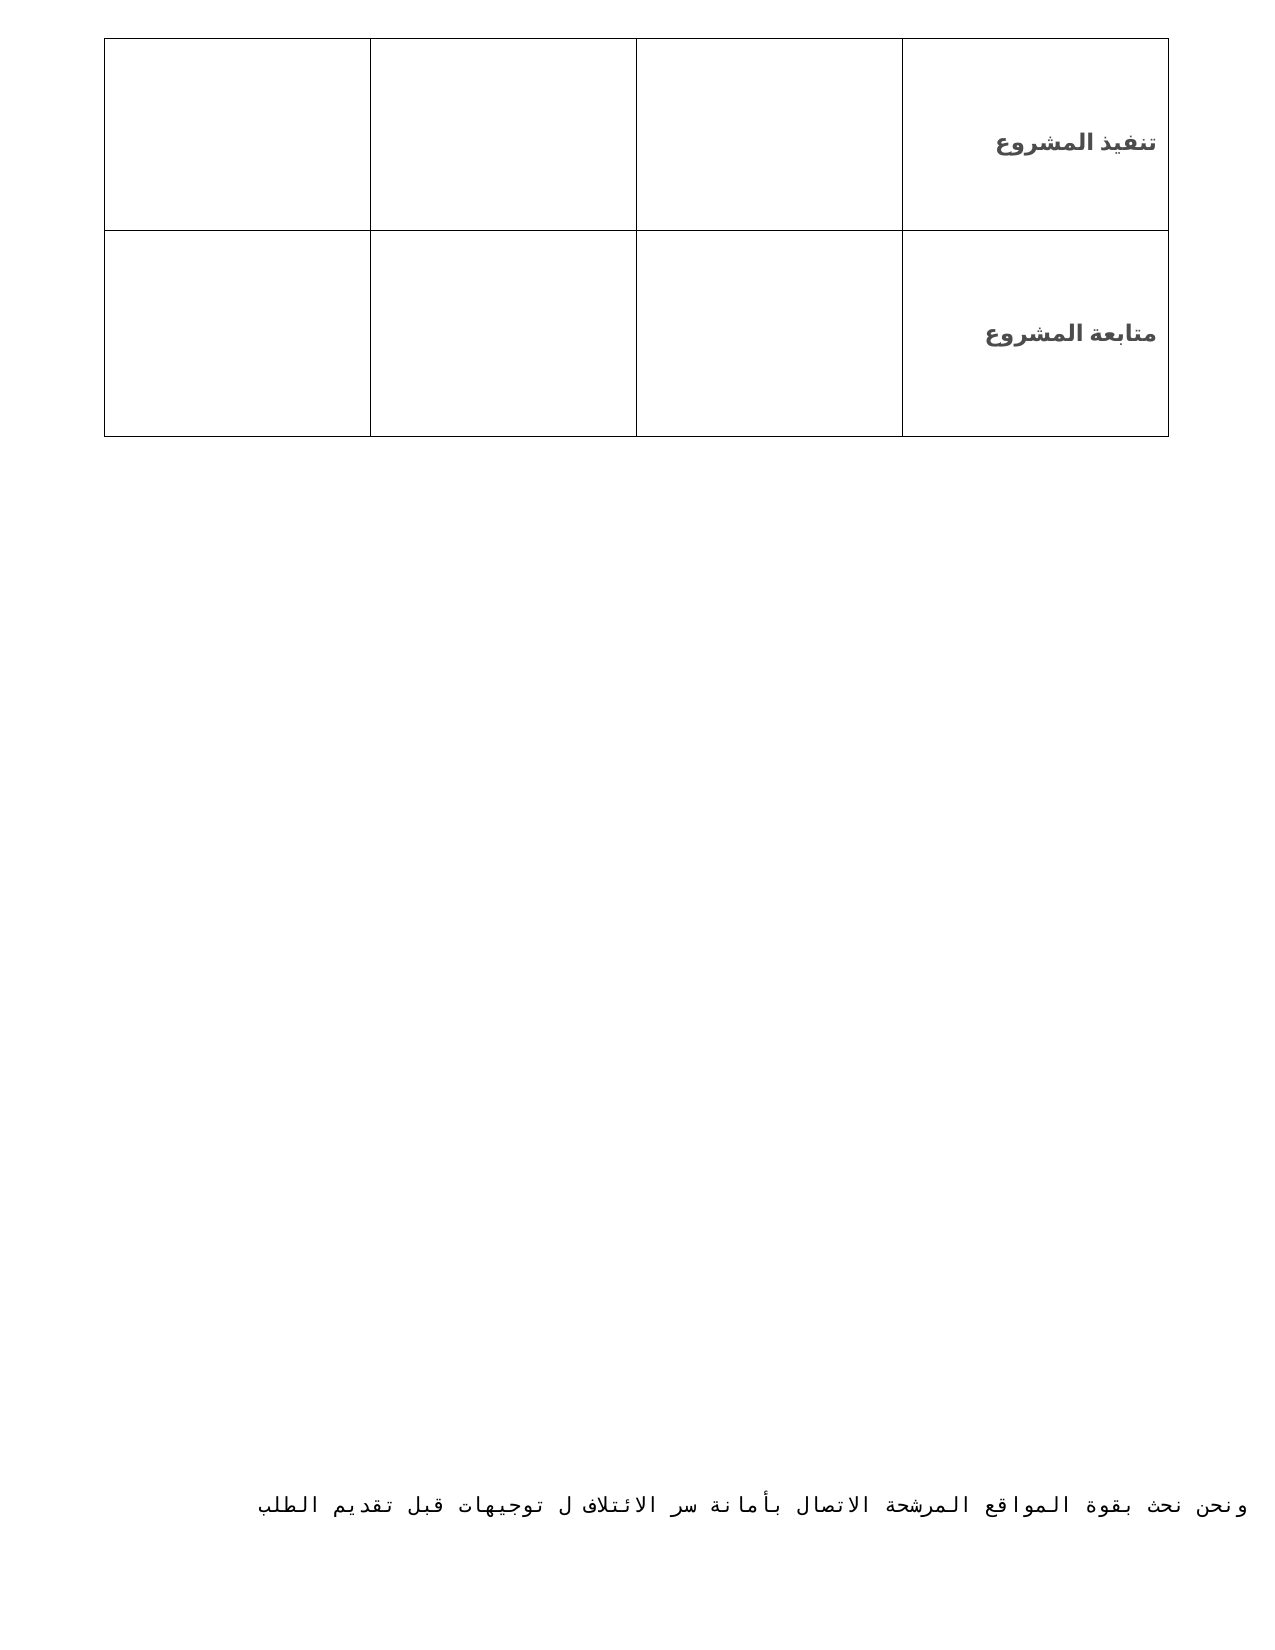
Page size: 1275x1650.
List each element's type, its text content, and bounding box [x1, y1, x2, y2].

table_cell [637, 39, 902, 230]
table_cell [637, 231, 902, 436]
table_cell [105, 231, 370, 436]
table_cell [371, 231, 636, 436]
table_cell متابعة المشروع [903, 231, 1168, 436]
table_cell [105, 39, 370, 230]
table_cell تنفيذ المشروع [903, 39, 1168, 230]
table_cell [371, 39, 636, 230]
